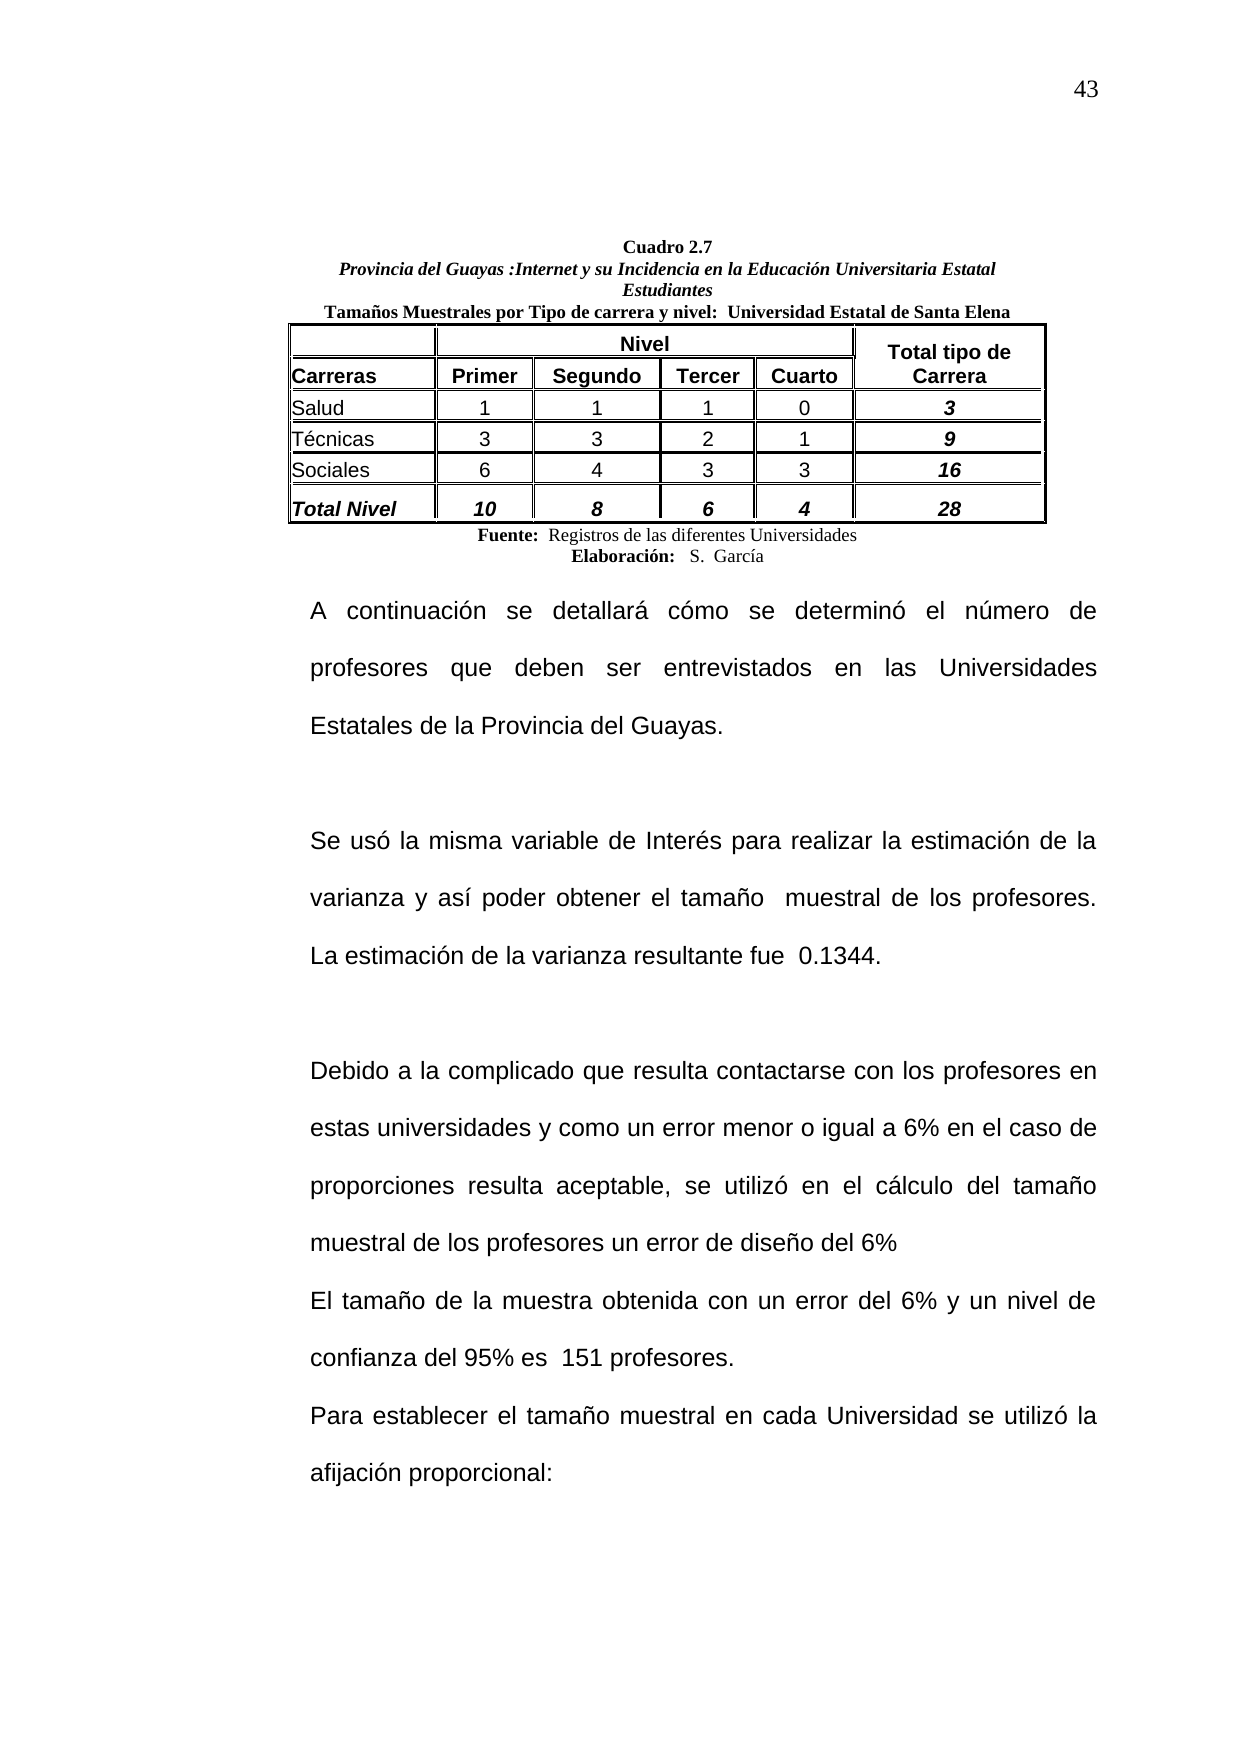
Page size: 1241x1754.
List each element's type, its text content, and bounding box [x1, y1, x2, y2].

table_cell Sociales [290, 451, 434, 482]
subtitle Cuadro 2.7 [236, 236, 1098, 258]
table_cell Cuarto [757, 359, 852, 388]
table_cell Total Nivel [291, 482, 436, 521]
table_cell Carreras [290, 355, 436, 388]
table_cell 6 [438, 454, 532, 482]
table_cell 16 [856, 451, 1045, 482]
table_cell Tercer [662, 359, 753, 388]
table_cell 28 [854, 482, 1044, 521]
table_cell 4 [535, 454, 659, 482]
text A continuación se detallará cómo se determinó el número de profesores que deben ser entrevistados en las Universidades Estatales de la Provincia del Guayas. [310, 596, 1098, 739]
subtitle Provincia del Guayas :Internet y su Incidencia en la Educación Universitaria Estatal [236, 258, 1098, 279]
table_cell 8 [533, 482, 661, 521]
table_cell 9 [854, 419, 1045, 451]
table_cell 1 [662, 391, 753, 419]
text Debido a la complicado que resulta contactarse con los profesores en estas universidades y como un error menor o igual a 6% en el caso de proporciones resulta aceptable, se utilizó en el cálculo del tamaño muestral de los profesores un error de diseño del 6% [310, 1056, 1098, 1257]
table_cell 4 [755, 485, 854, 521]
table_cell Primer [438, 359, 532, 388]
table_cell 1 [535, 391, 659, 419]
table_cell 2 [662, 423, 753, 451]
table_cell 6 [661, 485, 755, 521]
table_cell 0 [757, 391, 852, 419]
table_header Nivel [436, 325, 854, 355]
table_cell 1 [757, 423, 852, 451]
text Para establecer el tamaño muestral en cada Universidad se utilizó la afijación proporcional: [310, 1401, 1098, 1487]
table_cell 3 [438, 423, 532, 451]
table_cell Salud [291, 388, 435, 419]
table_cell 3 [856, 388, 1044, 419]
subtitle Tamaños Muestrales por Tipo de carrera y nivel: Universidad Estatal de Santa Elena [236, 301, 1098, 322]
table_header [291, 326, 436, 355]
table_cell 3 [662, 454, 753, 482]
table_header Total tipo de Carrera [854, 325, 1044, 388]
subtitle Estudiantes [236, 279, 1098, 301]
table_cell 10 [436, 485, 533, 521]
table_cell 1 [438, 391, 532, 419]
text Fuente: Registros de las diferentes Universidades [236, 524, 1098, 545]
text El tamaño de la muestra obtenida con un error del 6% y un nivel de confianza del 95% es 151 profesores. [310, 1286, 1098, 1372]
text Se usó la misma variable de Interés para realizar la estimación de la varianza y así poder obtener el tamaño muestral de los profesores. La estimación de la varianza resultante fue 0.1344. [310, 826, 1098, 969]
table_cell 3 [757, 454, 852, 482]
table_cell Técnicas [290, 419, 436, 451]
text Elaboración: S. García [236, 545, 1098, 567]
table_cell Segundo [535, 359, 659, 388]
table_cell 3 [535, 423, 659, 451]
